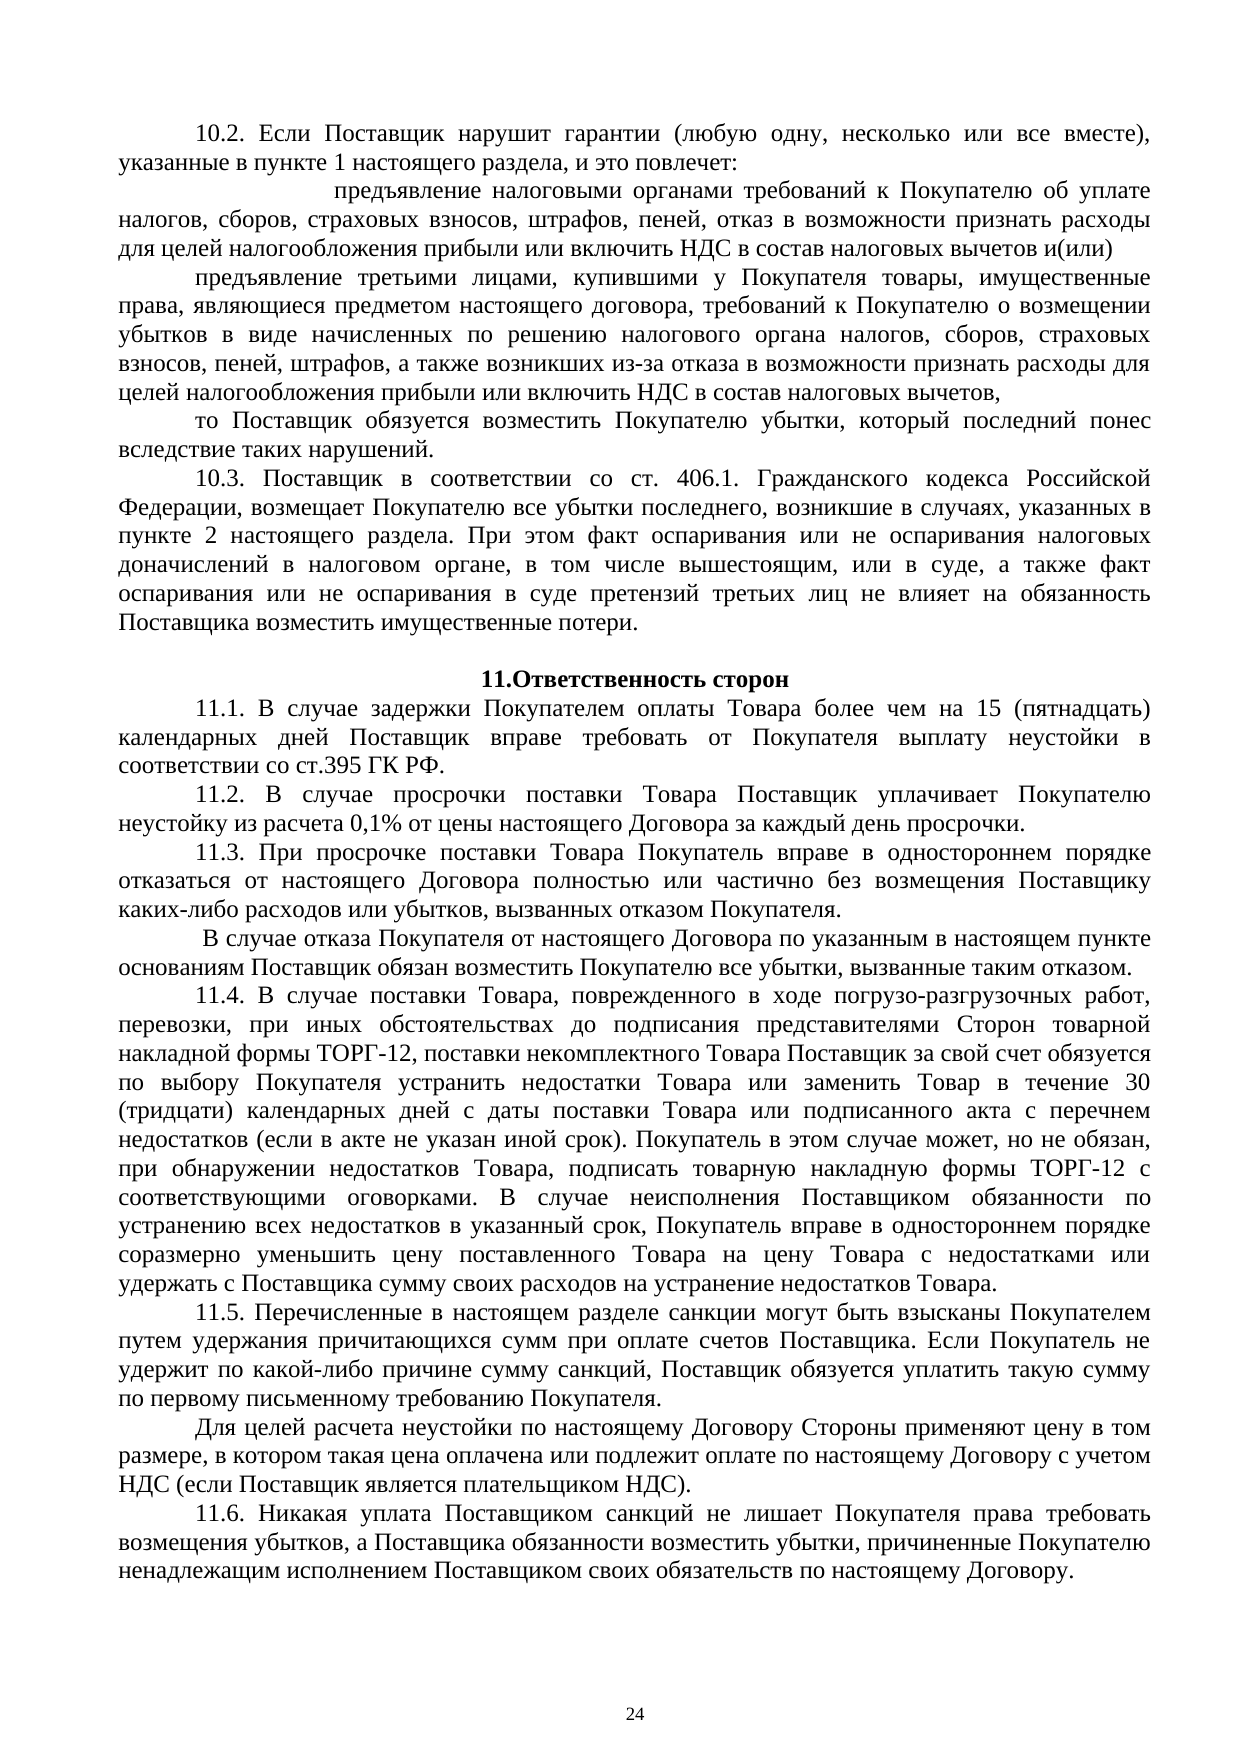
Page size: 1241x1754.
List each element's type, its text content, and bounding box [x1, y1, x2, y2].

text предъявление третьими лицами, купившими у Покупателя товары, имущественные права, являющиеся предметом настоящего договора, требований к Покупателю о возмещении убытков в виде начисленных по решению налогового органа налогов, сборов, страховых взносов, пеней, штрафов, а также возникших из-за отказа в возможности признать расходы для целей налогообложения прибыли или включить НДС в состав налоговых вычетов, [118, 262, 1152, 406]
text 11.4. В случае поставки Товара, поврежденного в ходе погрузо-разгрузочных работ, перевозки, при иных обстоятельствах до подписания представителями Сторон товарной накладной формы ТОРГ-12, поставки некомплектного Товара Поставщик за свой счет обязуется по выбору Покупателя устранить недостатки Товара или заменить Товар в течение 30 (тридцати) календарных дней с даты поставки Товара или подписанного акта с перечнем недостатков (если в акте не указан иной срок). Покупатель в этом случае может, но не обязан, при обнаружении недостатков Товара, подписать товарную накладную формы ТОРГ-12 с соответствующими оговорками. В случае неисполнения Поставщиком обязанности по устранению всех недостатков в указанный срок, Покупатель вправе в одностороннем порядке соразмерно уменьшить цену поставленного Товара на цену Товара с недостатками или удержать с Поставщика сумму своих расходов на устранение недостатков Товара. [118, 981, 1152, 1297]
text В случае отказа Покупателя от настоящего Договора по указанным в настоящем пункте основаниям Поставщик обязан возместить Покупателю все убытки, вызванные таким отказом. [118, 923, 1152, 981]
text 11.Ответственность сторон [118, 664, 1152, 693]
text 11.2. В случае просрочки поставки Товара Поставщик уплачивает Покупателю неустойку из расчета 0,1% от цены настоящего Договора за каждый день просрочки. [118, 779, 1152, 837]
text 11.6. Никакая уплата Поставщиком санкций не лишает Покупателя права требовать возмещения убытков, а Поставщика обязанности возместить убытки, причиненные Покупателю ненадлежащим исполнением Поставщиком своих обязательств по настоящему Договору. [118, 1498, 1152, 1584]
text 11.3. При просрочке поставки Товара Покупатель вправе в одностороннем порядке отказаться от настоящего Договора полностью или частично без возмещения Поставщику каких-либо расходов или убытков, вызванных отказом Покупателя. [118, 837, 1152, 923]
text 10.2. Если Поставщик нарушит гарантии (любую одну, несколько или все вместе), указанные в пункте 1 настоящего раздела, и это повлечет: [118, 118, 1152, 176]
text 11.1. В случае задержки Покупателем оплаты Товара более чем на 15 (пятнадцать) календарных дней Поставщик вправе требовать от Покупателя выплату неустойки в соответствии со ст.395 ГК РФ. [118, 693, 1152, 779]
text Для целей расчета неустойки по настоящему Договору Стороны применяют цену в том размере, в котором такая цена оплачена или подлежит оплате по настоящему Договору с учетом НДС (если Поставщик является плательщиком НДС). [118, 1412, 1152, 1498]
text 10.3. Поставщик в соответствии со ст. 406.1. Гражданского кодекса Российской Федерации, возмещает Покупателю все убытки последнего, возникшие в случаях, указанных в пункте 2 настоящего раздела. При этом факт оспаривания или не оспаривания налоговых доначислений в налоговом органе, в том числе вышестоящим, или в суде, а также факт оспаривания или не оспаривания в суде претензий третьих лиц не влияет на обязанность Поставщика возместить имущественные потери. [118, 463, 1152, 636]
text предъявление налоговыми органами требований к Покупателю об уплате налогов, сборов, страховых взносов, штрафов, пеней, отказ в возможности признать расходы для целей налогообложения прибыли или включить НДС в состав налоговых вычетов и(или) [118, 176, 1152, 262]
text 11.5. Перечисленные в настоящем разделе санкции могут быть взысканы Покупателем путем удержания причитающихся сумм при оплате счетов Поставщика. Если Покупатель не удержит по какой-либо причине сумму санкций, Поставщик обязуется уплатить такую сумму по первому письменному требованию Покупателя. [118, 1297, 1152, 1412]
text то Поставщик обязуется возместить Покупателю убытки, который последний понес вследствие таких нарушений. [118, 406, 1152, 463]
